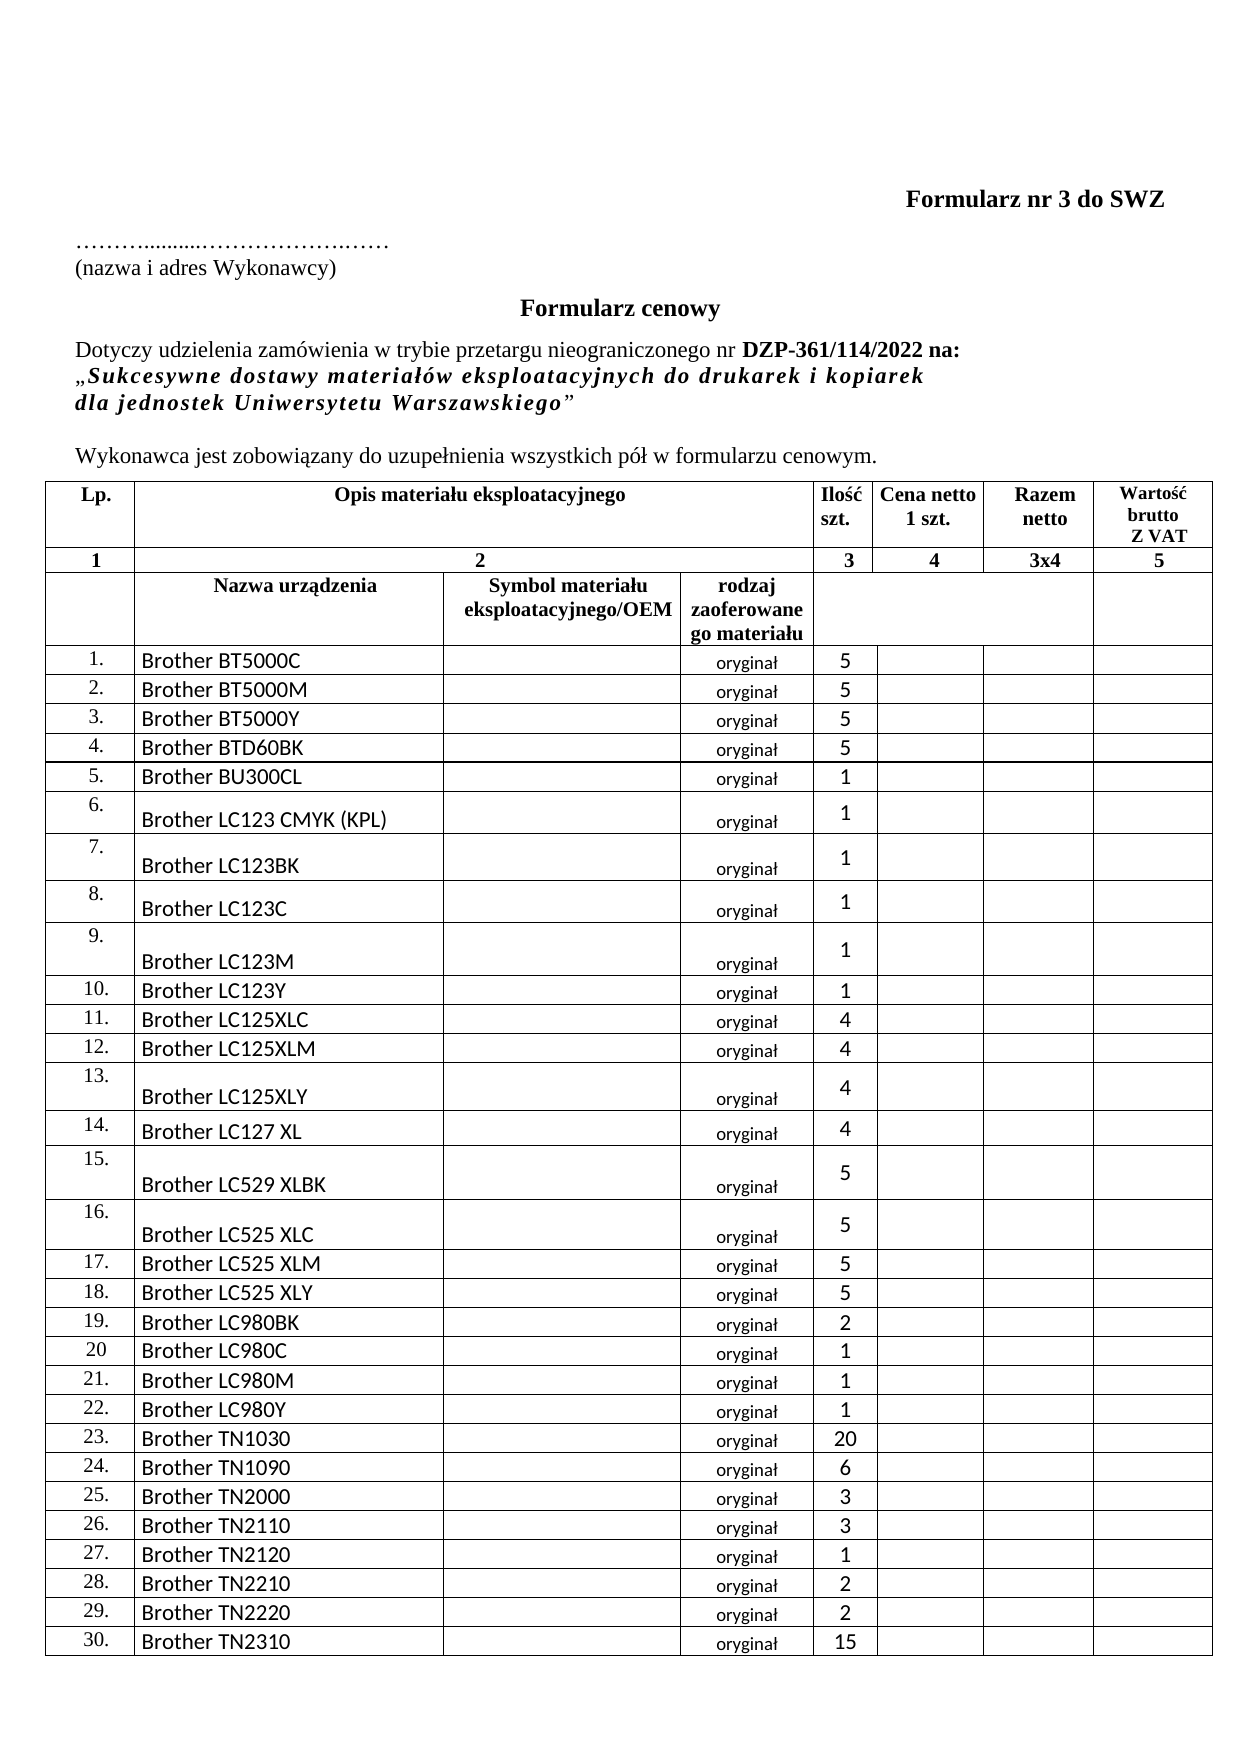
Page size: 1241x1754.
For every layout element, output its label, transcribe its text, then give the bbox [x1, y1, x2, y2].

table_cell [878, 1250, 983, 1277]
table_cell [1094, 1453, 1212, 1481]
table_header Opis materiału eksploatacyjnego [135, 482, 813, 547]
table_cell Brother LC123Y [135, 976, 443, 1004]
table_cell 4 [873, 548, 983, 572]
table_cell [984, 1482, 1093, 1510]
table_cell 1 [814, 881, 877, 922]
table_cell 12. [46, 1034, 134, 1062]
table_cell Brother BU300CL [135, 763, 443, 791]
table_cell [1094, 1424, 1212, 1452]
table_cell 22. [46, 1395, 134, 1423]
table_cell [878, 1366, 983, 1394]
table_cell Brother TN1030 [135, 1424, 443, 1452]
table_cell [1094, 1250, 1212, 1277]
table_cell [444, 1453, 680, 1481]
table_cell 5 [814, 1200, 877, 1248]
table_cell [984, 1511, 1093, 1539]
table_cell [444, 1482, 680, 1510]
table_cell 11. [46, 1005, 134, 1033]
table_cell 29. [46, 1598, 134, 1626]
table_cell 5 [1094, 548, 1212, 572]
table_cell [984, 1005, 1093, 1033]
table_cell [444, 1111, 680, 1145]
table_cell 2 [814, 1598, 877, 1626]
table_cell 10. [46, 976, 134, 1004]
table_cell Brother LC123 CMYK (KPL) [135, 792, 443, 833]
table_cell oryginał [681, 1366, 813, 1394]
table_cell [444, 1279, 680, 1307]
table_cell [878, 1395, 983, 1423]
table_cell [1094, 1482, 1212, 1510]
table_cell [444, 976, 680, 1004]
table_header Lp. [46, 482, 134, 547]
table_cell [878, 1453, 983, 1481]
table_cell [878, 1569, 983, 1597]
table_cell oryginał [681, 1511, 813, 1539]
table_cell [814, 573, 1093, 645]
table_cell 3x4 [984, 548, 1093, 572]
table_cell Brother LC980C [135, 1337, 443, 1365]
table_cell Brother TN1090 [135, 1453, 443, 1481]
table_cell [444, 834, 680, 879]
table_cell oryginał [681, 763, 813, 791]
table_cell 8. [46, 881, 134, 922]
table_cell [984, 1034, 1093, 1062]
text ………..........……………….…… [75, 227, 1165, 254]
table_cell 4 [814, 1034, 877, 1062]
table_cell [878, 881, 983, 922]
table_cell [444, 1063, 680, 1110]
table_cell Brother LC525 XLY [135, 1279, 443, 1307]
table_cell [984, 646, 1093, 674]
table_cell oryginał [681, 1034, 813, 1062]
table_cell [444, 675, 680, 703]
table_cell Brother LC525 XLM [135, 1250, 443, 1277]
text dla jednostek Uniwersytetu Warszawskiego” [75, 389, 1165, 415]
table_cell 1. [46, 646, 134, 674]
table_cell 1 [46, 548, 134, 572]
table_cell [1094, 923, 1212, 975]
table_cell [1094, 1146, 1212, 1198]
table_cell [878, 1200, 983, 1248]
table_header Razem netto [984, 482, 1093, 547]
table_cell 17. [46, 1250, 134, 1277]
table_cell [46, 573, 134, 645]
table_cell [1094, 573, 1212, 645]
table_cell 1 [814, 923, 877, 975]
table_cell Brother LC123M [135, 923, 443, 975]
table_cell 27. [46, 1540, 134, 1568]
table_cell Brother BTD60BK [135, 734, 443, 761]
table_cell [444, 1034, 680, 1062]
table_cell [1094, 1395, 1212, 1423]
table_cell 5 [814, 1279, 877, 1307]
table_cell [444, 1005, 680, 1033]
table_cell 5 [814, 1146, 877, 1198]
table_cell oryginał [681, 881, 813, 922]
table_cell 14. [46, 1111, 134, 1145]
table_cell [1094, 734, 1212, 761]
table_cell oryginał [681, 1279, 813, 1307]
table_cell 5 [814, 646, 877, 674]
table_cell [984, 1453, 1093, 1481]
table_cell Brother TN2210 [135, 1569, 443, 1597]
table_cell [444, 1146, 680, 1198]
table_cell Brother TN2220 [135, 1598, 443, 1626]
table_cell [984, 1337, 1093, 1365]
table_cell [878, 1146, 983, 1198]
table_cell 24. [46, 1453, 134, 1481]
table_cell oryginał [681, 1063, 813, 1110]
table_cell [984, 1146, 1093, 1198]
table_cell oryginał [681, 1453, 813, 1481]
table_cell [878, 1005, 983, 1033]
table_cell 6. [46, 792, 134, 833]
table_cell [984, 1366, 1093, 1394]
table_cell Brother LC980Y [135, 1395, 443, 1423]
table_cell 1 [814, 763, 877, 791]
table_cell [444, 1337, 680, 1365]
table_cell [444, 1569, 680, 1597]
table_cell Brother LC980M [135, 1366, 443, 1394]
table_cell [1094, 646, 1212, 674]
table_cell oryginał [681, 792, 813, 833]
table_cell [878, 704, 983, 732]
table_cell [984, 1063, 1093, 1110]
table_cell oryginał [681, 646, 813, 674]
table_cell [878, 834, 983, 879]
table_cell [444, 1200, 680, 1248]
table_cell 5 [814, 734, 877, 761]
table_cell [444, 1598, 680, 1626]
table_cell [1094, 1511, 1212, 1539]
table_cell [984, 1200, 1093, 1248]
table_cell [878, 646, 983, 674]
table_cell Brother BT5000Y [135, 704, 443, 732]
table_cell 15 [814, 1627, 877, 1655]
table_cell 7. [46, 834, 134, 879]
table_cell 20 [46, 1337, 134, 1365]
table_cell 21. [46, 1366, 134, 1394]
table_cell oryginał [681, 1598, 813, 1626]
table_cell [444, 704, 680, 732]
table_cell [1094, 1034, 1212, 1062]
table_cell [878, 1424, 983, 1452]
table_cell 3 [814, 548, 872, 572]
table_cell 26. [46, 1511, 134, 1539]
table_cell 1 [814, 834, 877, 879]
table_cell 4 [814, 1111, 877, 1145]
table_cell 15. [46, 1146, 134, 1198]
table_cell [444, 1511, 680, 1539]
table_cell [1094, 881, 1212, 922]
table_cell [878, 763, 983, 791]
table_cell Brother TN2310 [135, 1627, 443, 1655]
table_cell [1094, 1063, 1212, 1110]
table_cell rodzaj zaoferowanego materiału [681, 573, 813, 645]
table_cell Brother BT5000M [135, 675, 443, 703]
table_cell 2. [46, 675, 134, 703]
table_cell [1094, 792, 1212, 833]
table_cell 3 [814, 1511, 877, 1539]
table_cell 3. [46, 704, 134, 732]
table_cell 2 [814, 1308, 877, 1336]
table_cell [1094, 1598, 1212, 1626]
table_cell oryginał [681, 1627, 813, 1655]
text Wykonawca jest zobowiązany do uzupełnienia wszystkich pół w formularzu cenowym. [75, 442, 1165, 468]
table_cell 5 [814, 1250, 877, 1277]
table_cell [878, 976, 983, 1004]
table_cell [984, 1627, 1093, 1655]
table_cell [444, 763, 680, 791]
table_cell [878, 1034, 983, 1062]
table_cell Brother LC123C [135, 881, 443, 922]
text (nazwa i adres Wykonawcy) [75, 254, 1165, 280]
table_cell 6 [814, 1453, 877, 1481]
text Formularz nr 3 do SWZ [75, 184, 1165, 213]
table_cell [984, 1250, 1093, 1277]
table_cell [878, 1111, 983, 1145]
table_cell Brother TN2000 [135, 1482, 443, 1510]
table_cell Brother BT5000C [135, 646, 443, 674]
table_cell [1094, 1337, 1212, 1365]
table_cell [878, 792, 983, 833]
table_cell [984, 1569, 1093, 1597]
table_cell [984, 976, 1093, 1004]
table_cell [878, 1482, 983, 1510]
table_cell [984, 881, 1093, 922]
table_cell oryginał [681, 1005, 813, 1033]
table_cell [444, 1540, 680, 1568]
table_cell Brother LC127 XL [135, 1111, 443, 1145]
table_cell [1094, 1627, 1212, 1655]
table_cell [984, 1540, 1093, 1568]
table_cell [878, 675, 983, 703]
table_cell [1094, 1111, 1212, 1145]
table_cell 5 [814, 704, 877, 732]
table_cell [444, 1395, 680, 1423]
table_cell 1 [814, 1337, 877, 1365]
table_cell [444, 1627, 680, 1655]
table_cell Brother LC529 XLBK [135, 1146, 443, 1198]
table_header Ilość szt. [814, 482, 872, 547]
table_cell 18. [46, 1279, 134, 1307]
table_cell [878, 1063, 983, 1110]
table_cell [444, 646, 680, 674]
table_cell oryginał [681, 1200, 813, 1248]
table_cell [984, 704, 1093, 732]
table_cell oryginał [681, 1337, 813, 1365]
table_cell [984, 1111, 1093, 1145]
table_cell Brother LC525 XLC [135, 1200, 443, 1248]
table_cell [984, 1598, 1093, 1626]
table_cell oryginał [681, 1540, 813, 1568]
table_cell 9. [46, 923, 134, 975]
table_cell [444, 1424, 680, 1452]
table_cell [1094, 1308, 1212, 1336]
table_cell [984, 1395, 1093, 1423]
table_cell 28. [46, 1569, 134, 1597]
text „Sukcesywne dostawy materiałów eksploatacyjnych do drukarek i kopiarek [75, 363, 1165, 389]
table_cell [878, 1511, 983, 1539]
table_cell oryginał [681, 734, 813, 761]
table_cell oryginał [681, 1308, 813, 1336]
table_cell 5 [814, 675, 877, 703]
table_cell oryginał [681, 704, 813, 732]
table_cell 4. [46, 734, 134, 761]
table_cell 30. [46, 1627, 134, 1655]
table_cell 19. [46, 1308, 134, 1336]
table_cell oryginał [681, 1111, 813, 1145]
table_cell 3 [814, 1482, 877, 1510]
table_cell oryginał [681, 1482, 813, 1510]
table_cell [878, 923, 983, 975]
table_cell Brother LC123BK [135, 834, 443, 879]
table_cell Nazwa urządzenia [135, 573, 443, 645]
table_cell oryginał [681, 1424, 813, 1452]
table_cell Brother LC125XLC [135, 1005, 443, 1033]
table_cell [984, 923, 1093, 975]
table_cell [984, 1424, 1093, 1452]
table_cell oryginał [681, 1569, 813, 1597]
table_cell 4 [814, 1005, 877, 1033]
table_cell 5. [46, 763, 134, 791]
table_cell 1 [814, 1540, 877, 1568]
table_cell oryginał [681, 1250, 813, 1277]
table_cell [1094, 976, 1212, 1004]
table_cell [1094, 834, 1212, 879]
table_cell oryginał [681, 1395, 813, 1423]
table_cell oryginał [681, 976, 813, 1004]
table_cell [444, 923, 680, 975]
table_cell [878, 1308, 983, 1336]
table_cell [444, 792, 680, 833]
table_cell oryginał [681, 923, 813, 975]
table_cell Symbol materiału eksploatacyjnego/OEM [444, 573, 680, 645]
table_cell 2 [814, 1569, 877, 1597]
table_cell [444, 1366, 680, 1394]
table_cell [984, 675, 1093, 703]
table_cell [878, 1598, 983, 1626]
table_cell [1094, 763, 1212, 791]
table_cell [878, 1540, 983, 1568]
table_cell [1094, 1569, 1212, 1597]
table_cell 13. [46, 1063, 134, 1110]
table_cell Brother LC980BK [135, 1308, 443, 1336]
table_cell [1094, 704, 1212, 732]
table_cell [1094, 1005, 1212, 1033]
table_cell [984, 834, 1093, 879]
table_cell [984, 763, 1093, 791]
table_cell [1094, 675, 1212, 703]
table_header Cena netto 1 szt. [873, 482, 983, 547]
table_cell 23. [46, 1424, 134, 1452]
text Dotyczy udzielenia zamówienia w trybie przetargu nieograniczonego nr DZP-361/114/2022 na: [75, 336, 1165, 363]
table_cell 16. [46, 1200, 134, 1248]
table_cell [444, 1250, 680, 1277]
table_cell Brother TN2110 [135, 1511, 443, 1539]
table_cell [878, 1627, 983, 1655]
table_cell [878, 1279, 983, 1307]
table_cell [984, 734, 1093, 761]
table_cell [444, 1308, 680, 1336]
table_cell oryginał [681, 1146, 813, 1198]
table_cell oryginał [681, 675, 813, 703]
table_cell Brother LC125XLY [135, 1063, 443, 1110]
table_cell [1094, 1200, 1212, 1248]
table_cell 1 [814, 976, 877, 1004]
table_cell [1094, 1279, 1212, 1307]
table_cell 1 [814, 1395, 877, 1423]
table_cell [878, 1337, 983, 1365]
table_cell [444, 881, 680, 922]
text Formularz cenowy [75, 293, 1165, 322]
table_cell Brother TN2120 [135, 1540, 443, 1568]
table_cell 1 [814, 792, 877, 833]
table_cell 4 [814, 1063, 877, 1110]
table_cell 25. [46, 1482, 134, 1510]
table_cell 2 [135, 548, 813, 572]
table_header Wartość brutto Z VAT [1094, 482, 1212, 547]
table_cell [878, 734, 983, 761]
table_cell [984, 1308, 1093, 1336]
table_cell [1094, 1540, 1212, 1568]
table_cell oryginał [681, 834, 813, 879]
table_cell [984, 792, 1093, 833]
table_cell [1094, 1366, 1212, 1394]
table_cell [984, 1279, 1093, 1307]
table_cell 20 [814, 1424, 877, 1452]
table_cell 1 [814, 1366, 877, 1394]
table_cell Brother LC125XLM [135, 1034, 443, 1062]
table_cell [444, 734, 680, 761]
